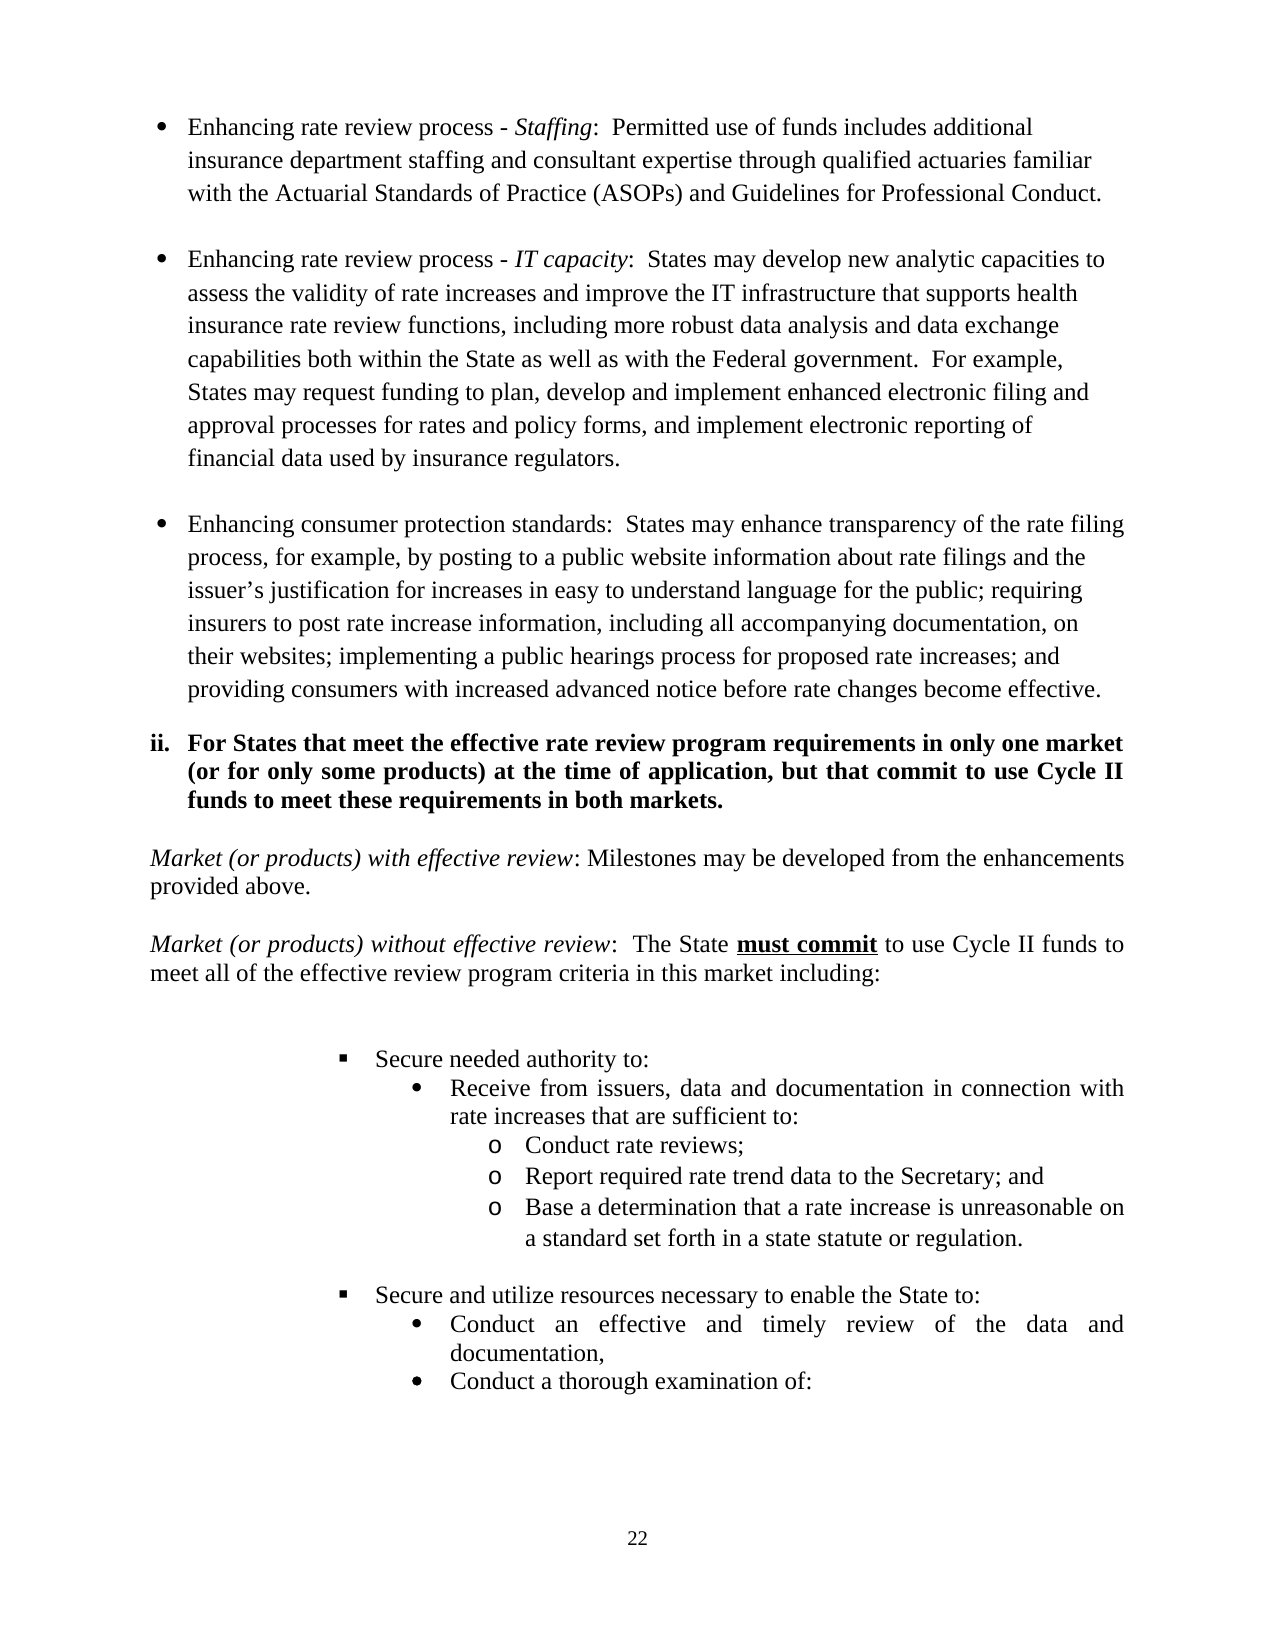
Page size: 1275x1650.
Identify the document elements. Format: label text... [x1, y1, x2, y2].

list Secure and utilize resources necessary to enable the State to: [337, 1280, 1125, 1309]
list Enhancing rate review process - Staffing: Permitted use of funds includes additional insurance department staffing and consultant expertise through qualified actuaries familiar with the Actuarial Standards of Practice (ASOPs) and Guidelines for Professional Conduct. [157, 112, 1125, 207]
list Secure needed authority to: [337, 1044, 1125, 1073]
list Base a determination that a rate increase is unreasonable on a standard set forth in a state statute or regulation. [487, 1192, 1125, 1251]
list Enhancing rate review process - IT capacity: States may develop new analytic capacities to assess the validity of rate increases and improve the IT infrastructure that supports health insurance rate review functions, including more robust data analysis and data exchange capabilities both within the State as well as with the Federal government. For example, States may request funding to plan, develop and implement enhanced electronic filing and approval processes for rates and policy forms, and implement electronic reporting of financial data used by insurance regulators. [157, 244, 1125, 471]
list Conduct an effective and timely review of the data and documentation, [412, 1309, 1125, 1366]
list Conduct rate reviews; [487, 1130, 1125, 1161]
text Market (or products) with effective review: Milestones may be developed from the enhancements provided above. [150, 843, 1125, 900]
list Report required rate trend data to the Secretary; and [487, 1161, 1125, 1192]
list Conduct a thorough examination of: [412, 1366, 1125, 1395]
list Enhancing consumer protection standards: States may enhance transparency of the rate filing process, for example, by posting to a public website information about rate filings and the issuer’s justification for increases in easy to understand language for the public; requiring insurers to post rate increase information, including all accompanying documentation, on their websites; implementing a public hearings process for proposed rate increases; and providing consumers with increased advanced notice before rate changes become effective. [157, 509, 1125, 703]
text ii. For States that meet the effective rate review program requirements in only one market (or for only some products) at the time of application, but that commit to use Cycle II funds to meet these requirements in both markets. [150, 728, 1125, 814]
list Receive from issuers, data and documentation in connection with rate increases that are sufficient to: [412, 1073, 1125, 1130]
text Market (or products) without effective review: The State must commit to use Cycle II funds to meet all of the effective review program criteria in this market including: [150, 929, 1125, 986]
